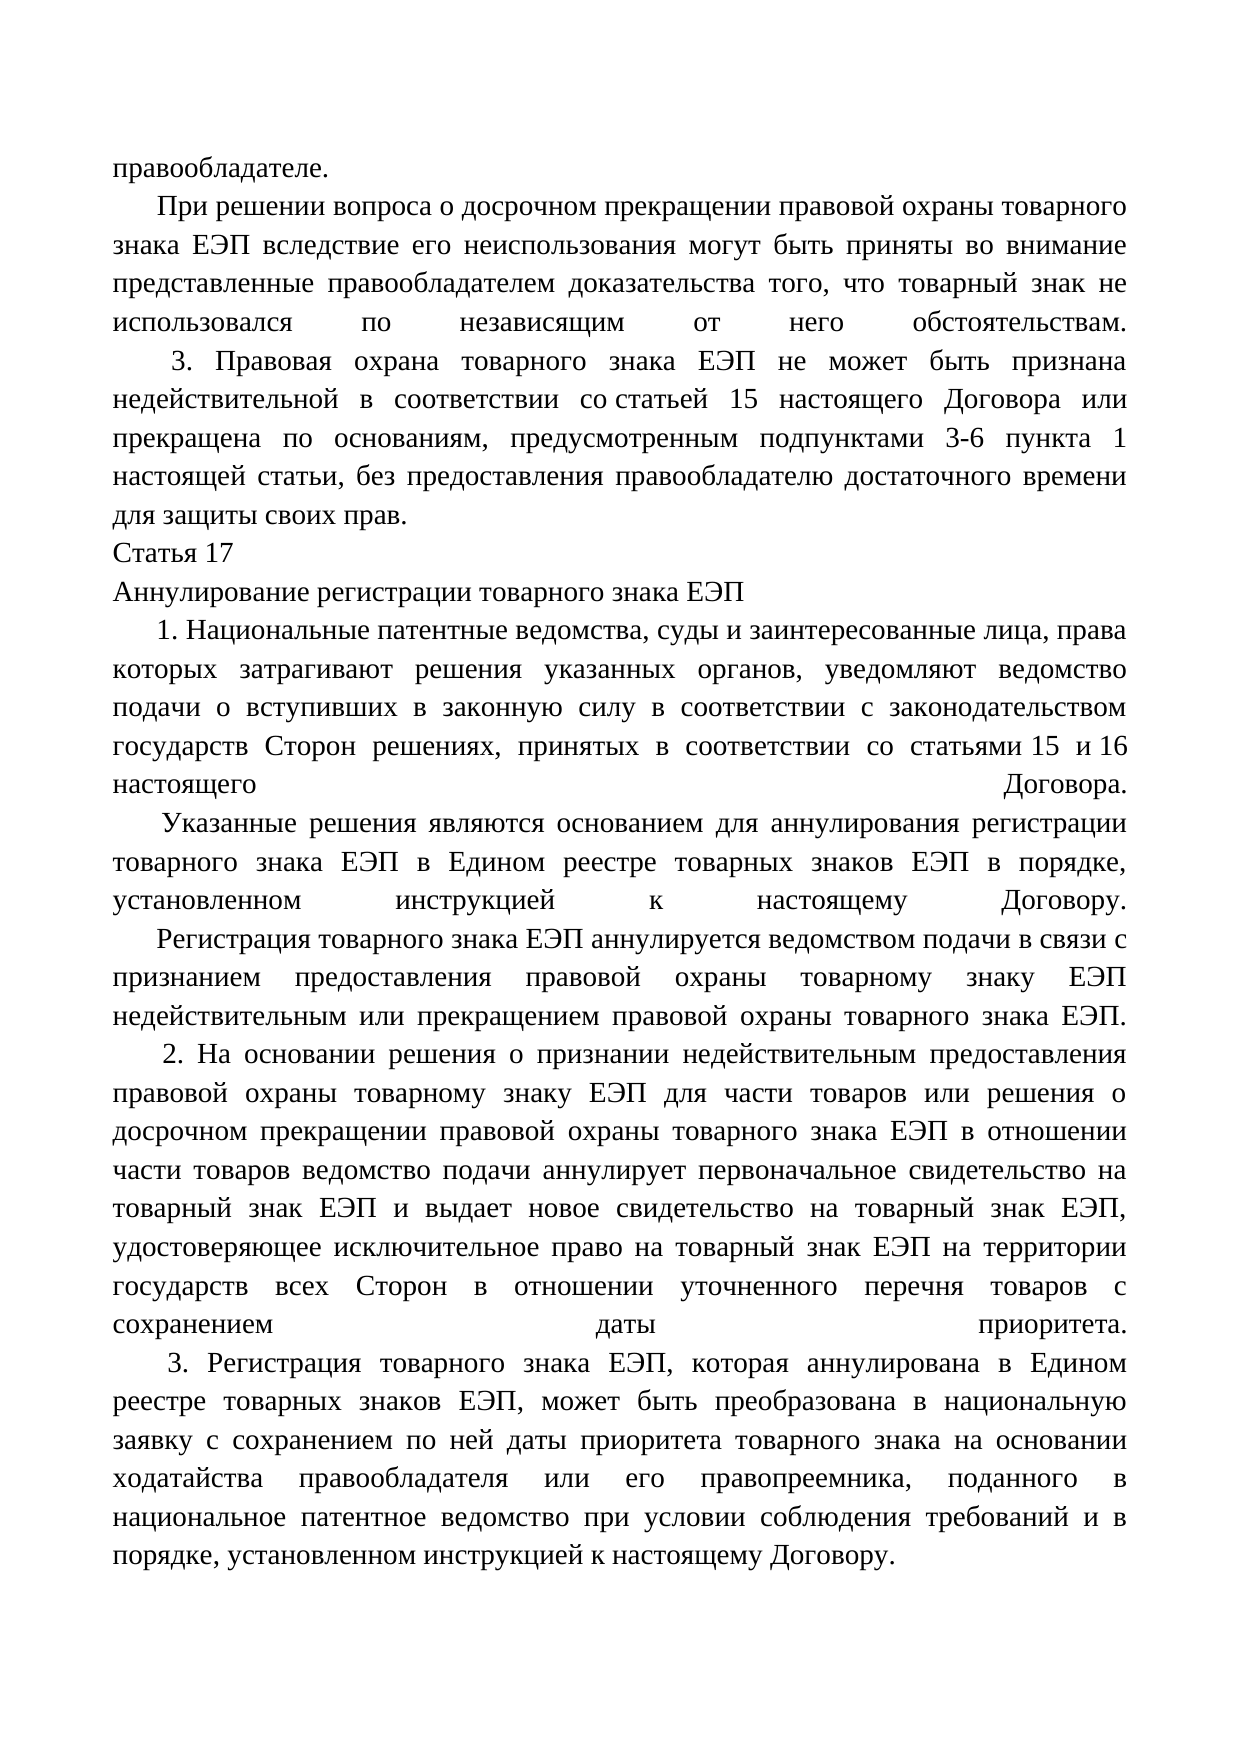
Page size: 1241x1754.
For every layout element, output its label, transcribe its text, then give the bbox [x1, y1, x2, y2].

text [112, 150, 1128, 530]
text Аннулирование регистрации товарного знака ЕЭП [112, 574, 1128, 607]
text 1. Национальные патентные ведомства, суды и заинтересованные лица, права которых затрагивают решения указанных органов, уведомляют ведомство подачи о вступивших в законную силу в соответствии с законодательством государств Сторон решениях, принятых в соответствии со статьями 15 и 16 настоящего Договора. Указанные решения являются основанием для аннулирования регистрации товарного знака ЕЭП в Едином реестре товарных знаков ЕЭП в порядке, установленном инструкцией к настоящему Договору. Регистрация товарного знака ЕЭП аннулируется ведомством подачи в связи с признанием предоставления правовой охраны товарному знаку ЕЭП недействительным или прекращением правовой охраны товарного знака ЕЭП. 2. На основании решения о признании недействительным предоставления правовой охраны товарному знаку ЕЭП для части товаров или решения о досрочном прекращении правовой охраны товарного знака ЕЭП в отношении части товаров ведомство подачи аннулирует первоначальное свидетельство на товарный знак ЕЭП и выдает новое свидетельство на товарный знак ЕЭП, удостоверяющее исключительное право на товарный знак ЕЭП на территории государств всех Сторон в отношении уточненного перечня товаров с сохранением даты приоритета. 3. Регистрация товарного знака ЕЭП, которая аннулирована в Едином реестре товарных знаков ЕЭП, может быть преобразована в национальную заявку с сохранением по ней даты приоритета товарного знака на основании ходатайства правообладателя или его правопреемника, поданного в национальное патентное ведомство при условии соблюдения требований и в порядке, установленном инструкцией к настоящему Договору. [112, 612, 1128, 1571]
text Статья 17 [112, 535, 1128, 569]
